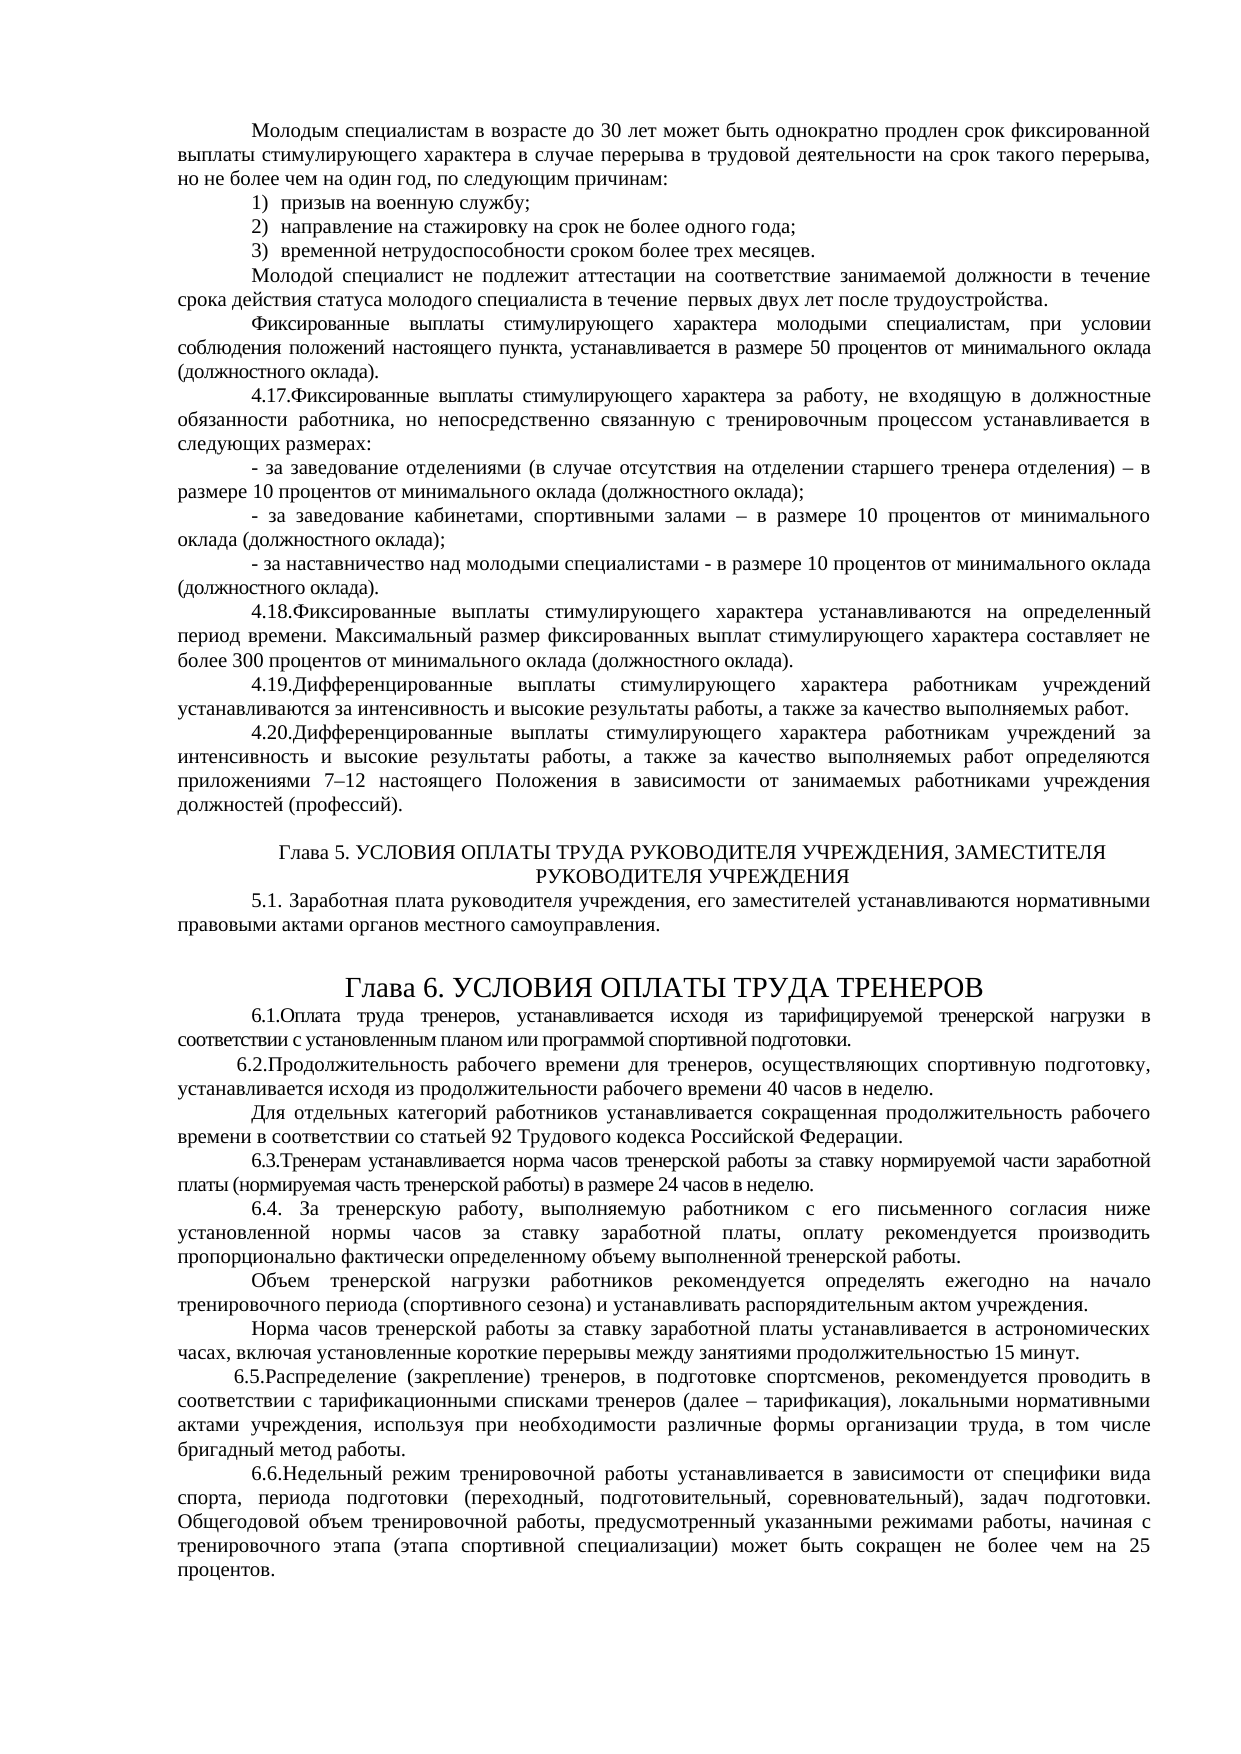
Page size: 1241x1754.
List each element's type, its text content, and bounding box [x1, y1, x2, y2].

text 4.18.Фиксированные выплаты стимулирующего характера устанавливаются на определенный период времени. Максимальный размер фиксированных выплат стимулирующего характера составляет не более 300 процентов от минимального оклада (должностного оклада). [177, 599, 1152, 672]
text Норма часов тренерской работы за ставку заработной платы устанавливается в астрономических часах, включая установленные короткие перерывы между занятиями продолжительностью 15 минут. [177, 1316, 1152, 1364]
text 6.6.Недельный режим тренировочной работы устанавливается в зависимости от специфики вида спорта, периода подготовки (переходный, подготовительный, соревновательный), задач подготовки. Общегодовой объем тренировочной работы, предусмотренный указанными режимами работы, начиная с тренировочного этапа (этапа спортивной специализации) может быть сокращен не более чем на 25 процентов. [177, 1461, 1152, 1581]
text Молодой специалист не подлежит аттестации на соответствие занимаемой должности в течение срока действия статуса молодого специалиста в течение первых двух лет после трудоустройства. [177, 262, 1152, 311]
text 4.20.Дифференцированные выплаты стимулирующего характера работникам учреждений за интенсивность и высокие результаты работы, а также за качество выполняемых работ определяются приложениями 7–12 настоящего Положения в зависимости от занимаемых работниками учреждения должностей (профессий). [177, 720, 1152, 816]
text Молодым специалистам в возрасте до 30 лет может быть однократно продлен срок фиксированной выплаты стимулирующего характера в случае перерыва в трудовой деятельности на срок такого перерыва, но не более чем на один год, по следующим причинам: [177, 118, 1152, 190]
text 4.17.Фиксированные выплаты стимулирующего характера за работу, не входящую в должностные обязанности работника, но непосредственно связанную с тренировочным процессом устанавливается в следующих размерах: [177, 383, 1152, 455]
text - за заведование отделениями (в случае отсутствия на отделении старшего тренера отделения) – в размере 10 процентов от минимального оклада (должностного оклада); [177, 455, 1152, 503]
text 5.1. Заработная плата руководителя учреждения, его заместителей устанавливаются нормативными правовыми актами органов местного самоуправления. [177, 888, 1152, 936]
text 6.4. За тренерскую работу, выполняемую работником с его письменного согласия ниже установленной нормы часов за ставку заработной платы, оплату рекомендуется производить пропорционально фактически определенному объему выполненной тренерской работы. [177, 1196, 1152, 1268]
list призыв на военную службу; [177, 190, 1152, 214]
text Глава 5. УСЛОВИЯ ОПЛАТЫ ТРУДА РУКОВОДИТЕЛЯ УЧРЕЖДЕНИЯ, ЗАМЕСТИТЕЛЯ РУКОВОДИТЕЛЯ УЧРЕЖДЕНИЯ [233, 840, 1152, 888]
text Объем тренерской нагрузки работников рекомендуется определять ежегодно на начало тренировочного периода (спортивного сезона) и устанавливать распорядительным актом учреждения. [177, 1268, 1152, 1316]
text Фиксированные выплаты стимулирующего характера молодыми специалистам, при условии соблюдения положений настоящего пункта, устанавливается в размере 50 процентов от минимального оклада (должностного оклада). [177, 311, 1152, 383]
text 6.2.Продолжительность рабочего времени для тренеров, осуществляющих спортивную подготовку, устанавливается исходя из продолжительности рабочего времени 40 часов в неделю. [177, 1051, 1152, 1099]
text - за заведование кабинетами, спортивными залами – в размере 10 процентов от минимального оклада (должностного оклада); [177, 503, 1152, 551]
text - за наставничество над молодыми специалистами - в размере 10 процентов от минимального оклада (должностного оклада). [177, 551, 1152, 599]
list временной нетрудоспособности сроком более трех месяцев. [177, 238, 1152, 262]
text 6.5.Распределение (закрепление) тренеров, в подготовке спортсменов, рекомендуется проводить в соответствии с тарификационными списками тренеров (далее – тарификация), локальными нормативными актами учреждения, используя при необходимости различные формы организации труда, в том числе бригадный метод работы. [177, 1364, 1152, 1461]
list направление на стажировку на срок не более одного года; [177, 214, 1152, 238]
text 4.19.Дифференцированные выплаты стимулирующего характера работникам учреждений устанавливаются за интенсивность и высокие результаты работы, а также за качество выполняемых работ. [177, 672, 1152, 720]
text Для отдельных категорий работников устанавливается сокращенная продолжительность рабочего времени в соответствии со статьей 92 Трудового кодекса Российской Федерации. [177, 1099, 1152, 1148]
text 6.3.Тренерам устанавливается норма часов тренерской работы за ставку нормируемой части заработной платы (нормируемая часть тренерской работы) в размере 24 часов в неделю. [177, 1148, 1152, 1196]
text 6.1.Оплата труда тренеров, устанавливается исходя из тарифицируемой тренерской нагрузки в соответствии с установленным планом или программой спортивной подготовки. [177, 1003, 1152, 1051]
subtitle Глава 6. УСЛОВИЯ ОПЛАТЫ ТРУДА ТРЕНЕРОВ [177, 970, 1152, 1003]
